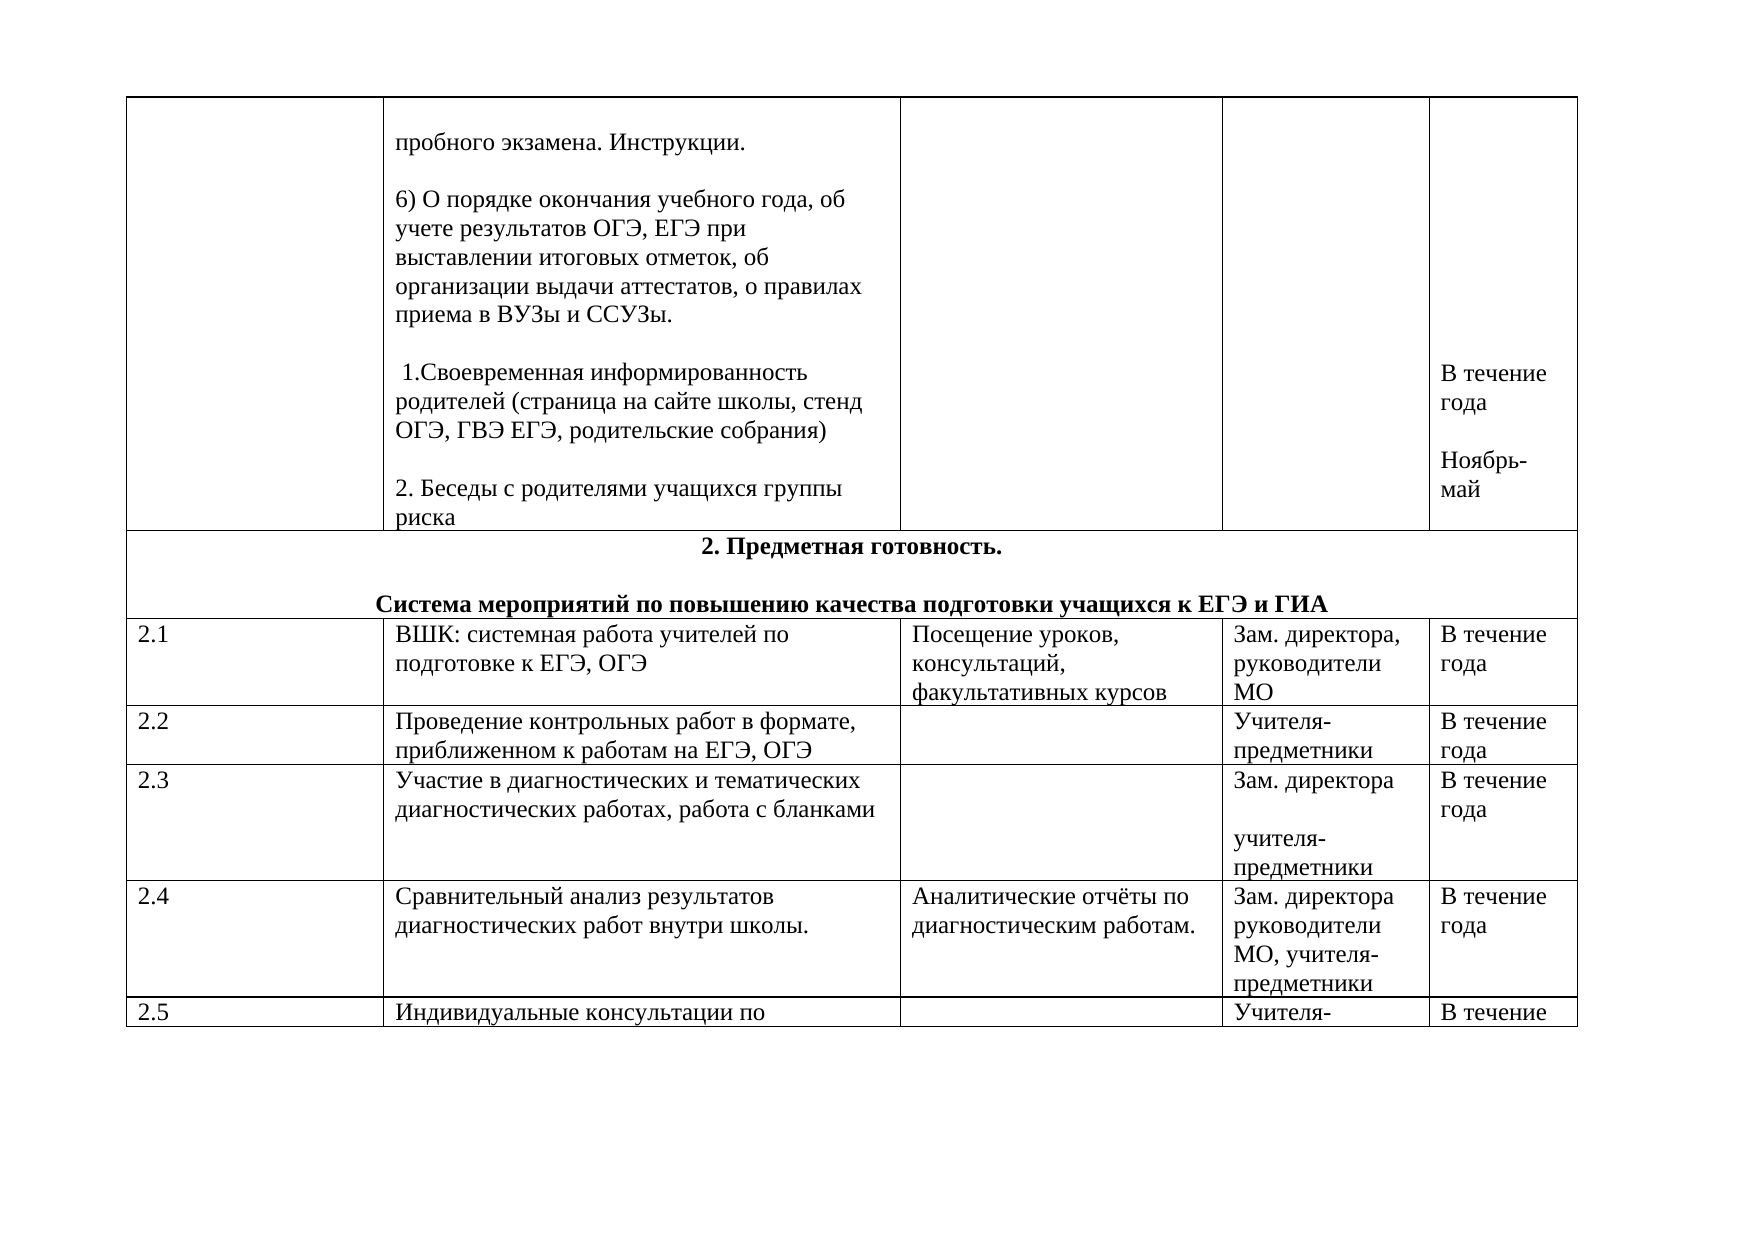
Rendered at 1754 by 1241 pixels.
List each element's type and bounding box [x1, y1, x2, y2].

table_header [118, 89, 1636, 1035]
